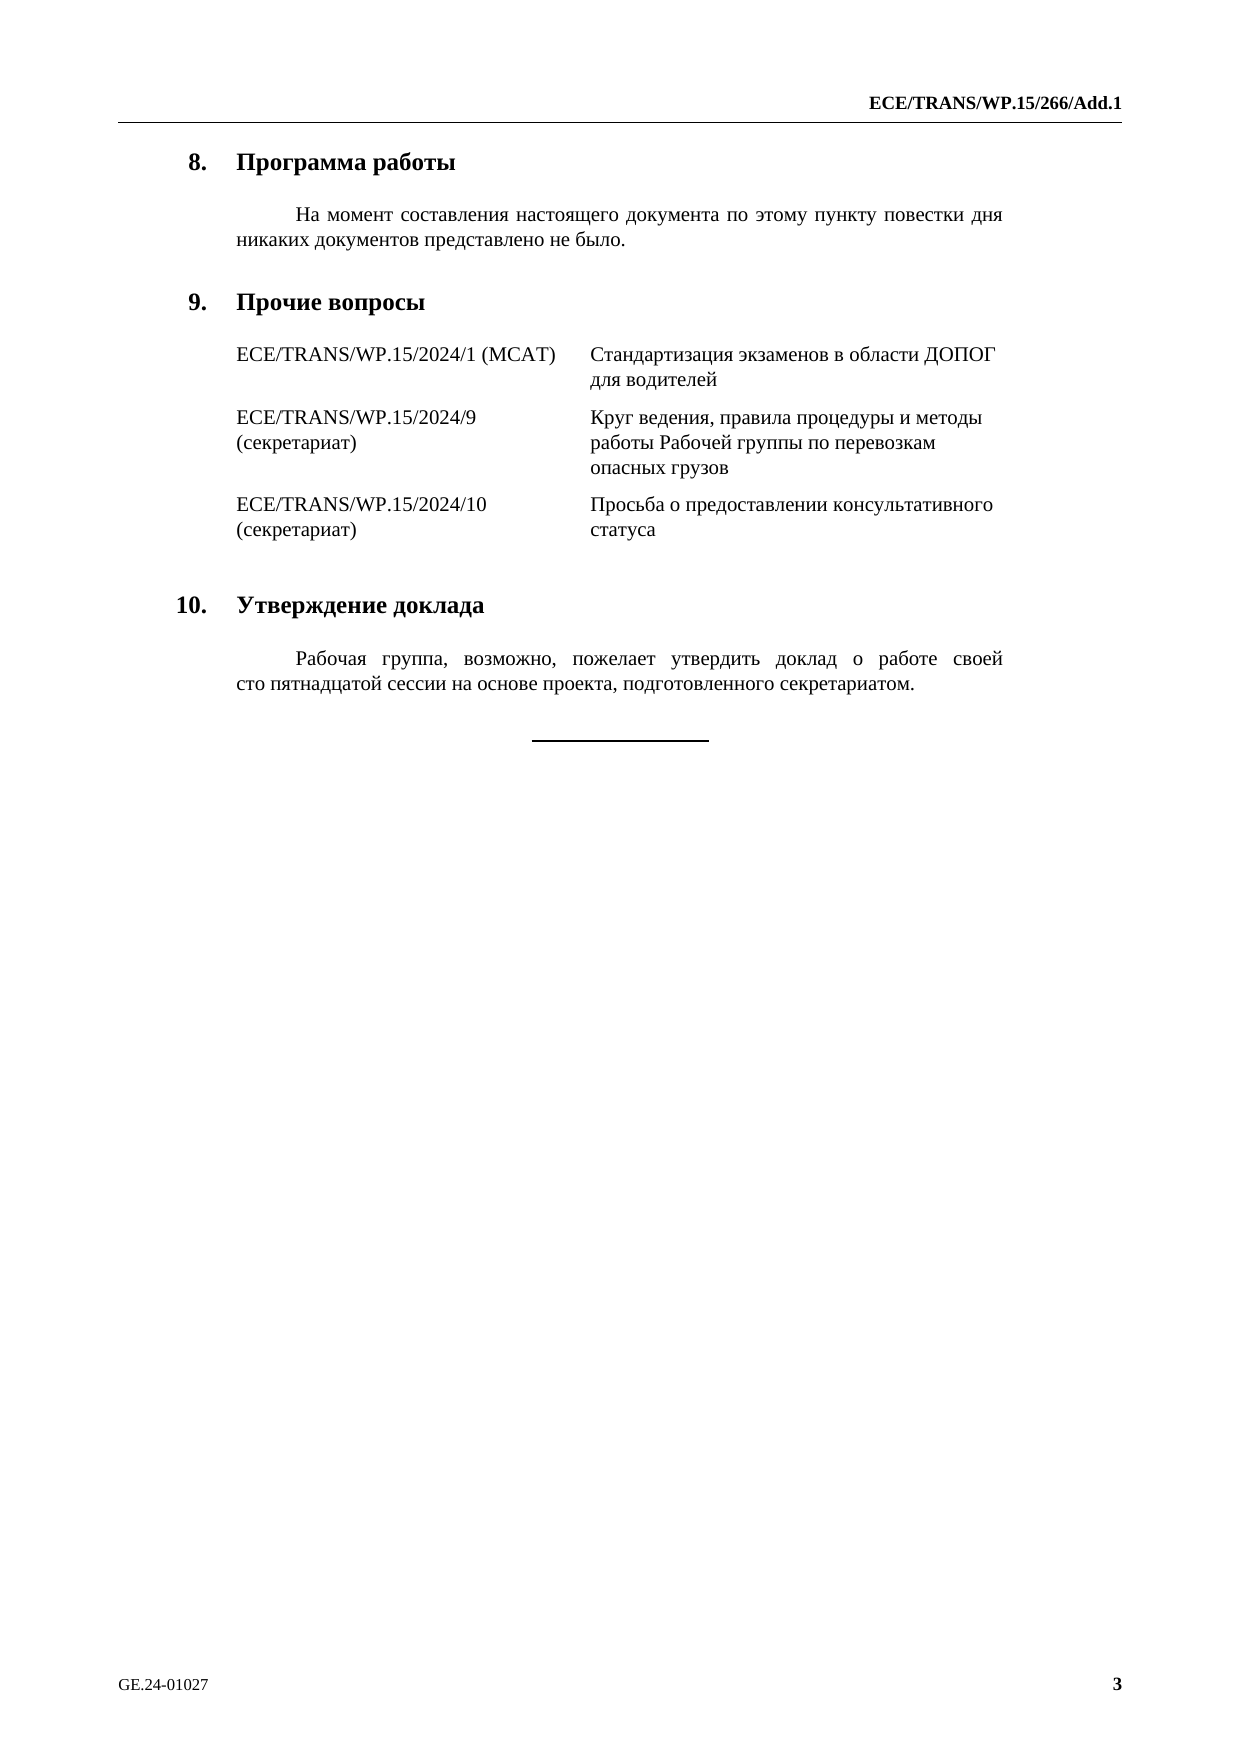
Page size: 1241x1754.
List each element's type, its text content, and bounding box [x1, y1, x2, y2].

table_cell ECE/TRANS/WP.15/2024/10 (секретариат) [236, 491, 590, 554]
text Рабочая группа, возможно, пожелает утвердить доклад о работе своей сто пятнадцатой сессии на основе проекта, подготовленного секретариатом. [236, 644, 1004, 694]
table_cell ECE/TRANS/WP.15/2024/9 (секретариат) [236, 404, 590, 491]
text 8. Программа работы [118, 148, 1004, 176]
text 9. Прочие вопросы [118, 288, 1004, 316]
text 10. Утверждение доклада [118, 591, 1004, 619]
table_cell Просьба о предоставлении консультативного статуса [590, 491, 1003, 554]
table_cell Круг ведения, правила процедуры и методы работы Рабочей группы по перевозкам опасных грузов [590, 404, 1003, 491]
table_header Стандартизация экзаменов в области ДОПОГ для водителей [590, 341, 1003, 404]
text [236, 201, 1004, 251]
table_header ECE/TRANS/WP.15/2024/1 (МСАТ) [236, 341, 590, 404]
